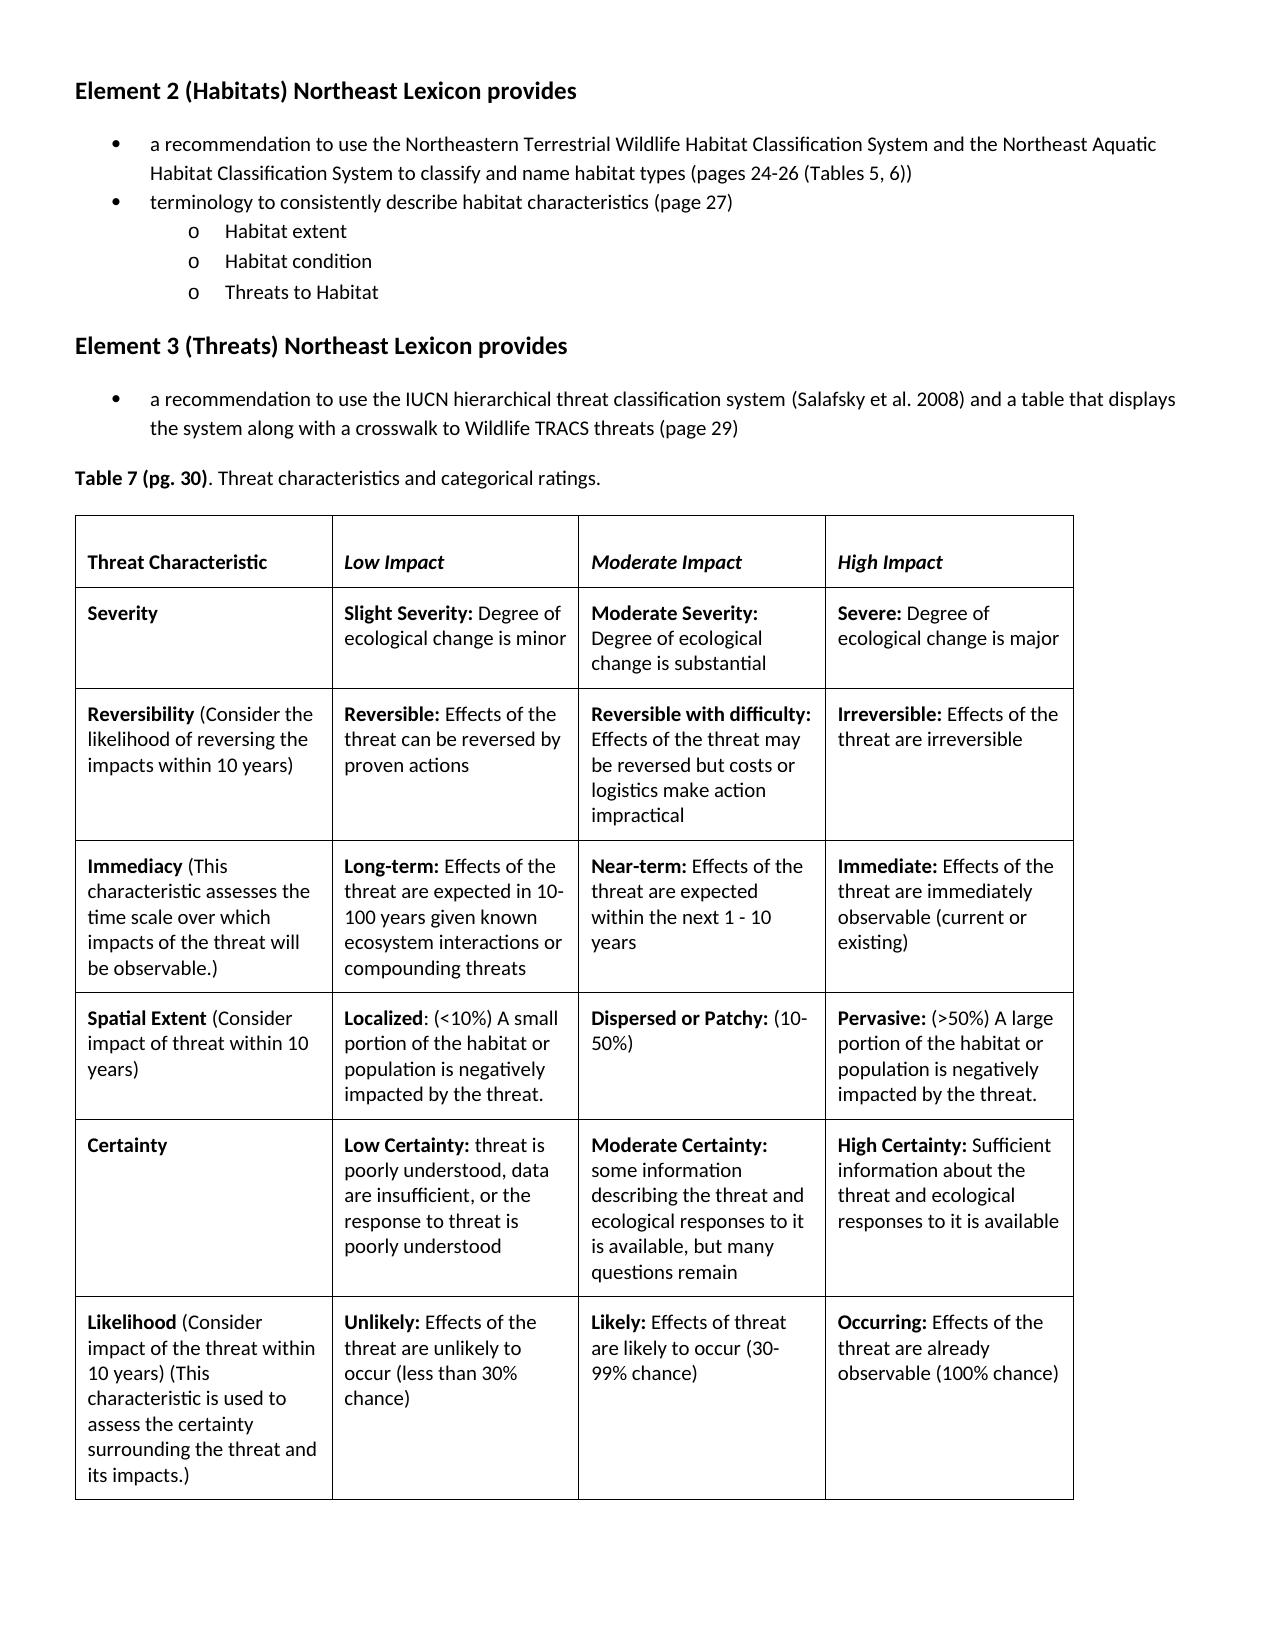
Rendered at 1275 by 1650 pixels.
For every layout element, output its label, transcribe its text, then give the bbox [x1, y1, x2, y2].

table_cell Moderate Certainty: some information describing the threat and ecological responses to it is available, but many questions remain [579, 1120, 825, 1296]
table_header Low Impact [333, 516, 578, 587]
table_cell Unlikely: Effects of the threat are unlikely to occur (less than 30% chance) [333, 1297, 578, 1499]
list a recommendation to use the Northeastern Terrestrial Wildlife Habitat Classification System and the Northeast Aquatic Habitat Classification System to classify and name habitat types (pages 24-26 (Tables 5, 6)) [112, 131, 1200, 185]
table_cell Reversible with difficulty: Effects of the threat may be reversed but costs or logistics make action impractical [579, 689, 825, 840]
text Table 7 (pg. 30). Threat characteristics and categorical ratings. [75, 465, 1200, 491]
list a recommendation to use the IUCN hierarchical threat classification system (Salafsky et al. 2008) and a table that displays the system along with a crosswalk to Wildlife TRACS threats (page 29) [112, 386, 1200, 441]
table_cell Reversible: Effects of the threat can be reversed by proven actions [333, 689, 578, 840]
text Element 3 (Threats) Northeast Lexicon provides [75, 330, 1200, 361]
list terminology to consistently describe habitat characteristics (page 27) [112, 189, 1200, 214]
table_cell Near-term: Effects of the threat are expected within the next 1 - 10 years [579, 841, 825, 992]
table_cell Immediate: Effects of the threat are immediately observable (current or existing) [826, 841, 1073, 992]
table_header Moderate Impact [579, 516, 825, 587]
text Element 2 (Habitats) Northeast Lexicon provides [75, 75, 1200, 106]
list Threats to Habitat [187, 279, 1200, 306]
table_cell Low Certainty: threat is poorly understood, data are insufficient, or the response to threat is poorly understood [333, 1120, 578, 1296]
table_cell Moderate Severity: Degree of ecological change is substantial [579, 588, 825, 688]
table_header High Impact [826, 516, 1073, 587]
table_cell Irreversible: Effects of the threat are irreversible [826, 689, 1073, 840]
table_cell Severity [76, 588, 332, 688]
table_cell Occurring: Effects of the threat are already observable (100% chance) [826, 1297, 1073, 1499]
table_cell Likelihood (Consider impact of the threat within 10 years) (This characteristic is used to assess the certainty surrounding the threat and its impacts.) [76, 1297, 332, 1499]
table_cell Pervasive: (>50%) A large portion of the habitat or population is negatively impacted by the threat. [826, 993, 1073, 1119]
table_cell Certainty [76, 1120, 332, 1296]
table_cell Long-term: Effects of the threat are expected in 10-100 years given known ecosystem interactions or compounding threats [333, 841, 578, 992]
list Habitat extent [187, 218, 1200, 245]
table_cell Slight Severity: Degree of ecological change is minor [333, 588, 578, 688]
table_cell Reversibility (Consider the likelihood of reversing the impacts within 10 years) [76, 689, 332, 840]
table_cell Immediacy (This characteristic assesses the time scale over which impacts of the threat will be observable.) [76, 841, 332, 992]
table_cell Spatial Extent (Consider impact of threat within 10 years) [76, 993, 332, 1119]
table_header Threat Characteristic [76, 516, 332, 587]
table_cell Localized: (<10%) A small portion of the habitat or population is negatively impacted by the threat. [333, 993, 578, 1119]
list Habitat condition [187, 249, 1200, 275]
table_cell Severe: Degree of ecological change is major [826, 588, 1073, 688]
table_cell Likely: Effects of threat are likely to occur (30-99% chance) [579, 1297, 825, 1499]
table_cell High Certainty: Sufficient information about the threat and ecological responses to it is available [826, 1120, 1073, 1296]
table_cell Dispersed or Patchy: (10-50%) [579, 993, 825, 1119]
